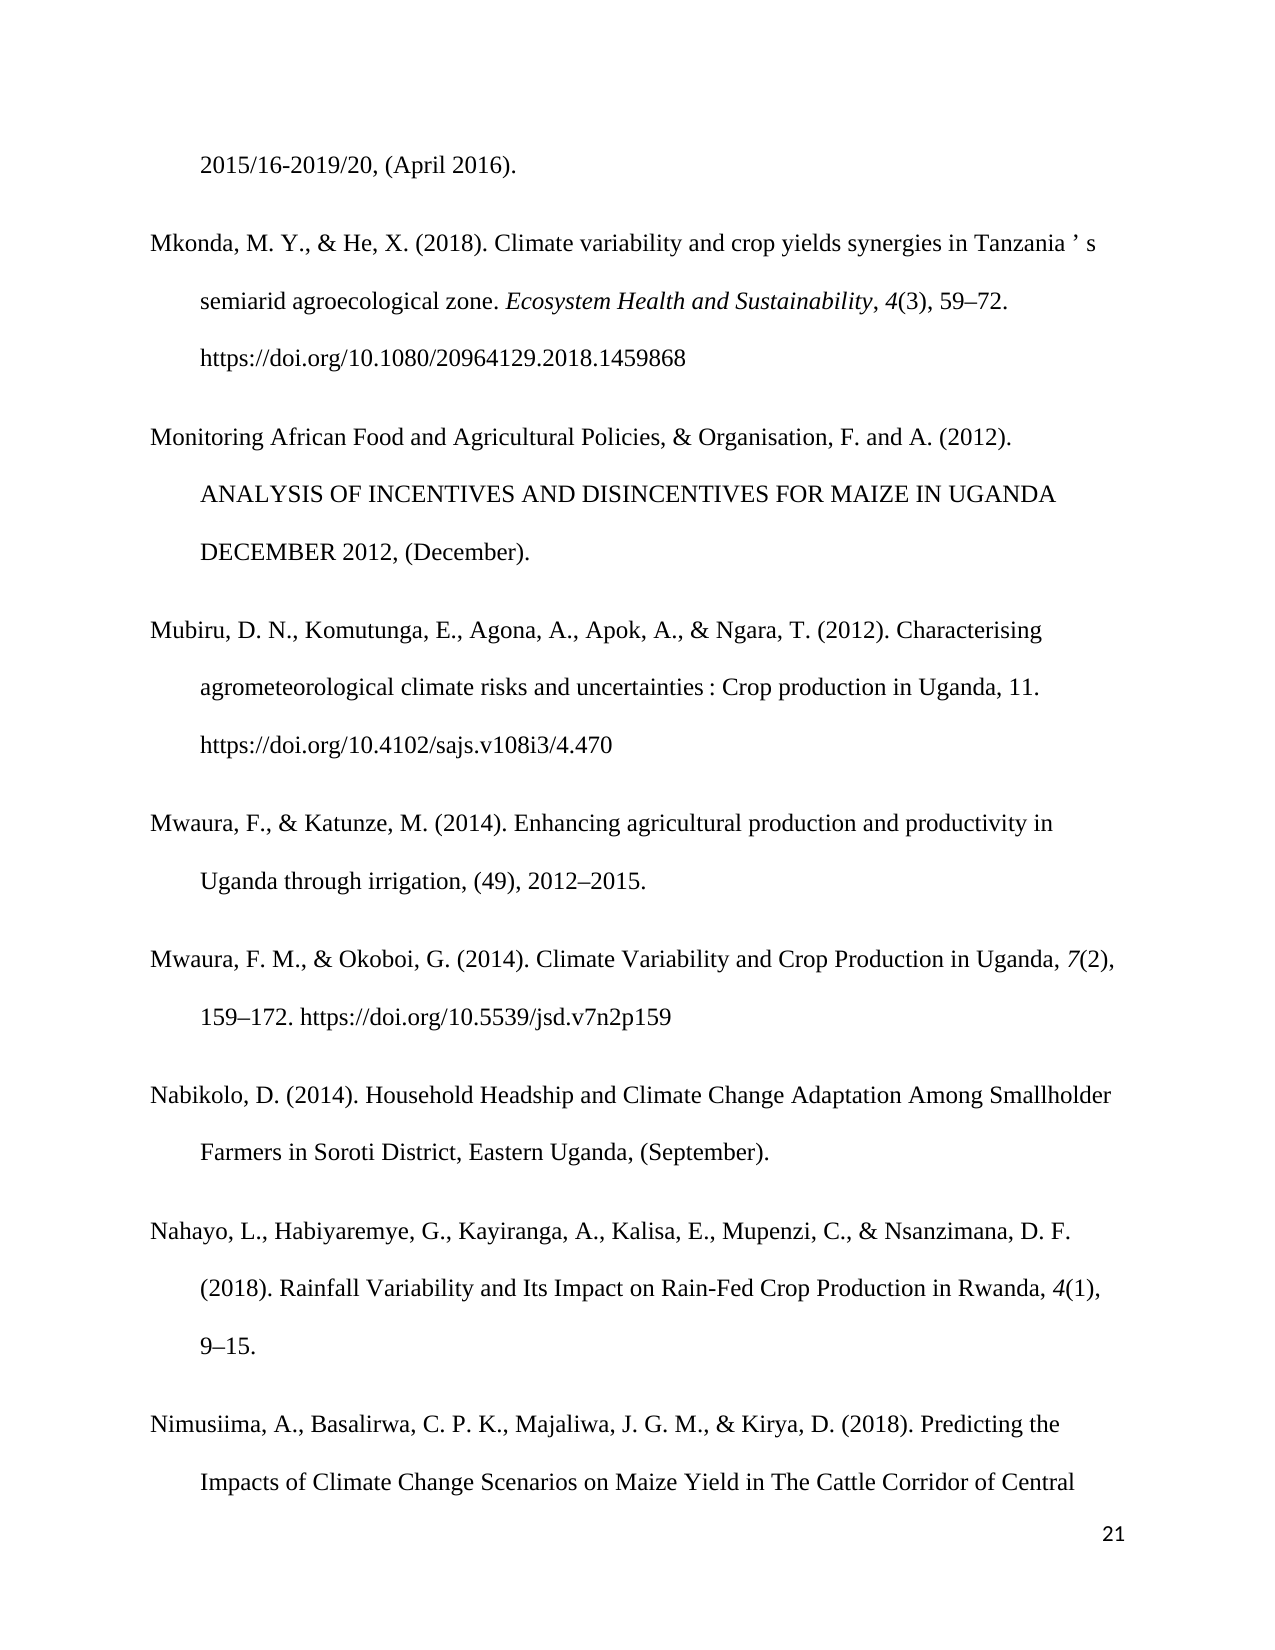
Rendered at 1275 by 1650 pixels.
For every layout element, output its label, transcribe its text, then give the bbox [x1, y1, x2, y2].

text Nahayo, L., Habiyaremye, G., Kayiranga, A., Kalisa, E., Mupenzi, C., & Nsanzimana, D. F. (2018). Rainfall Variability and Its Impact on Rain-Fed Crop Production in Rwanda, 4(1), 9–15. [150, 1216, 1125, 1359]
text Mubiru, D. N., Komutunga, E., Agona, A., Apok, A., & Ngara, T. (2012). Characterising agrometeorological climate risks and uncertainties : Crop production in Uganda, 11. https://doi.org/10.4102/sajs.v108i3/4.470 [150, 615, 1125, 759]
text Mkonda, M. Y., & He, X. (2018). Climate variability and crop yields synergies in Tanzania ’ s semiarid agroecological zone. Ecosystem Health and Sustainability, 4(3), 59–72. https://doi.org/10.1080/20964129.2018.1459868 [150, 228, 1125, 372]
text Nabikolo, D. (2014). Household Headship and Climate Change Adaptation Among Smallholder Farmers in Soroti District, Eastern Uganda, (September). [150, 1080, 1125, 1166]
text Monitoring African Food and Agricultural Policies, & Organisation, F. and A. (2012). ANALYSIS OF INCENTIVES AND DISINCENTIVES FOR MAIZE IN UGANDA DECEMBER 2012, (December). [150, 422, 1125, 565]
text Mwaura, F., & Katunze, M. (2014). Enhancing agricultural production and productivity in Uganda through irrigation, (49), 2012–2015. [150, 808, 1125, 894]
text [150, 150, 1125, 179]
text Mwaura, F. M., & Okoboi, G. (2014). Climate Variability and Crop Production in Uganda, 7(2), 159–172. https://doi.org/10.5539/jsd.v7n2p159 [150, 944, 1125, 1030]
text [150, 1409, 1125, 1495]
